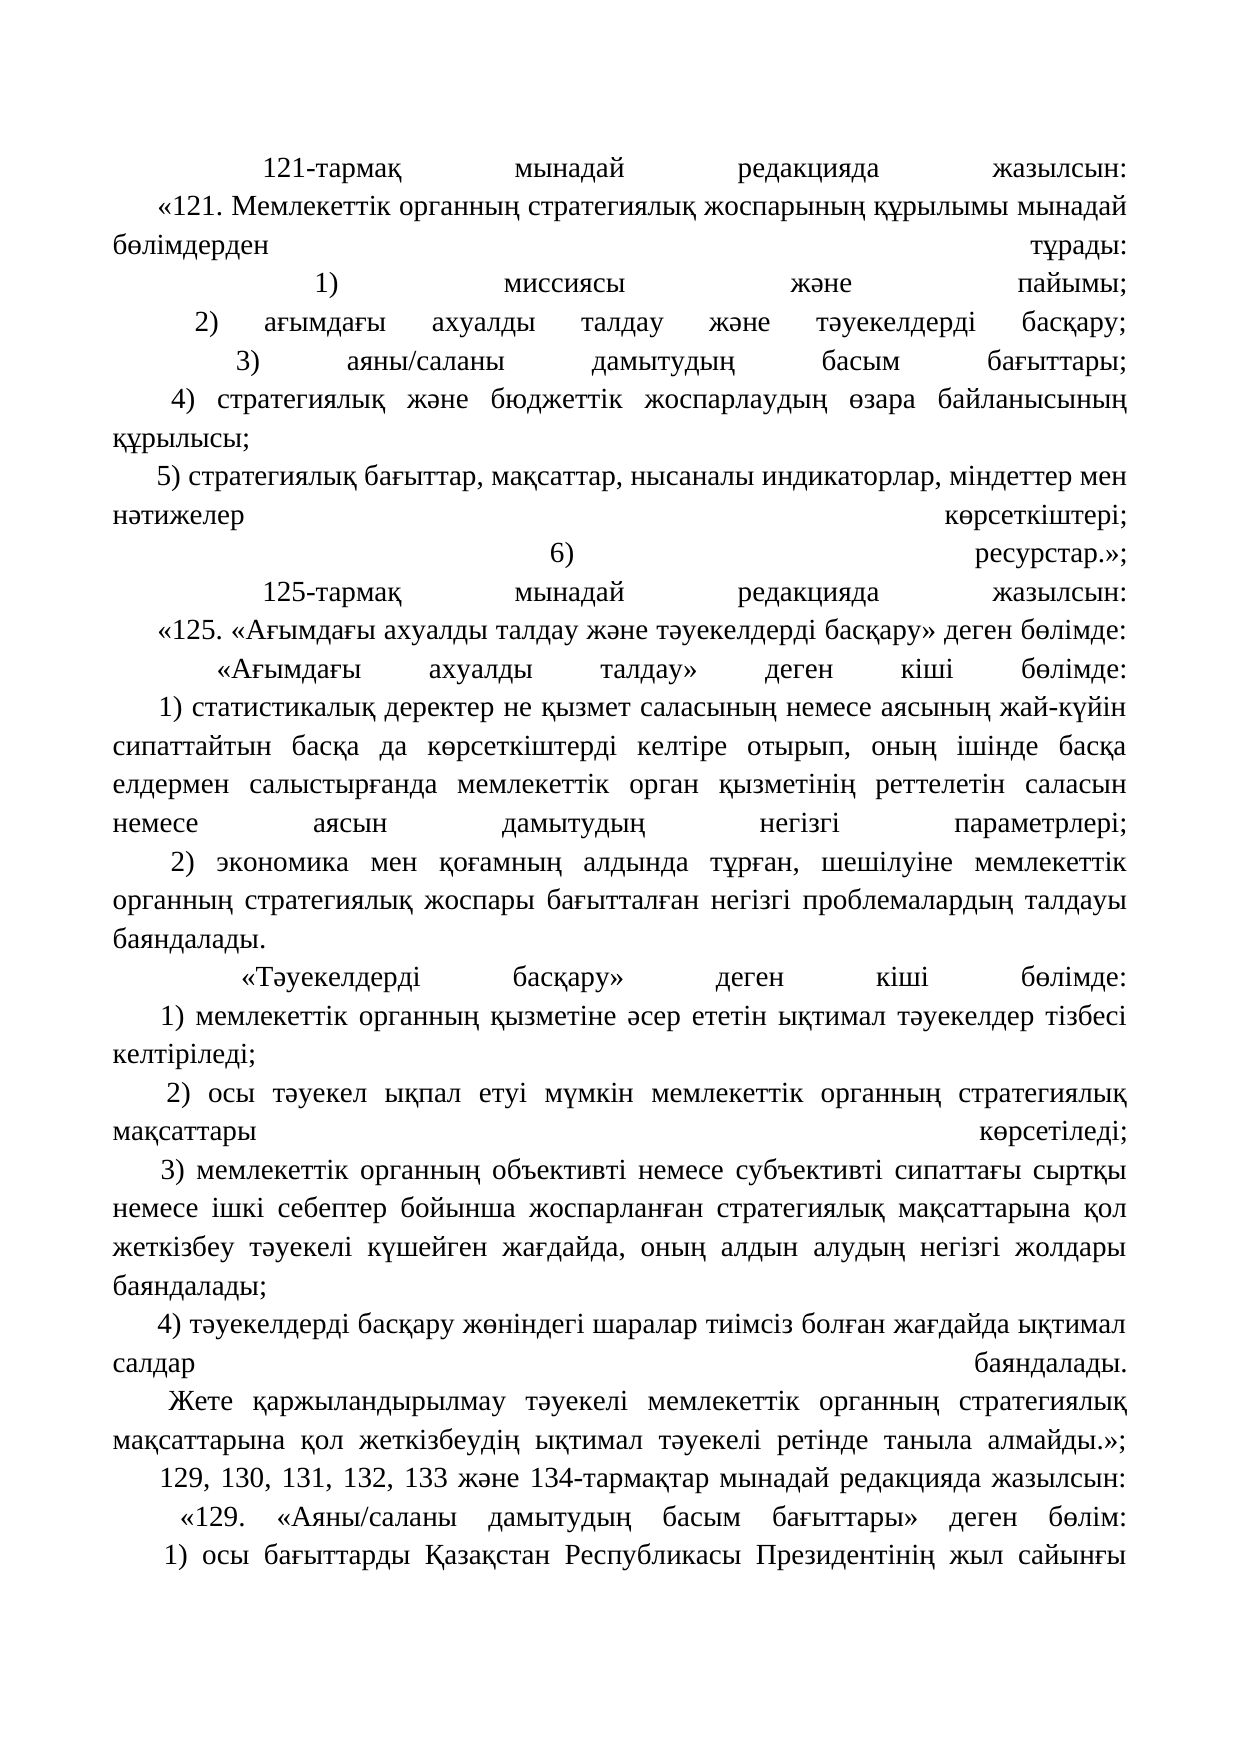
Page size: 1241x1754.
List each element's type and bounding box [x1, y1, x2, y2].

text [112, 150, 1128, 1571]
